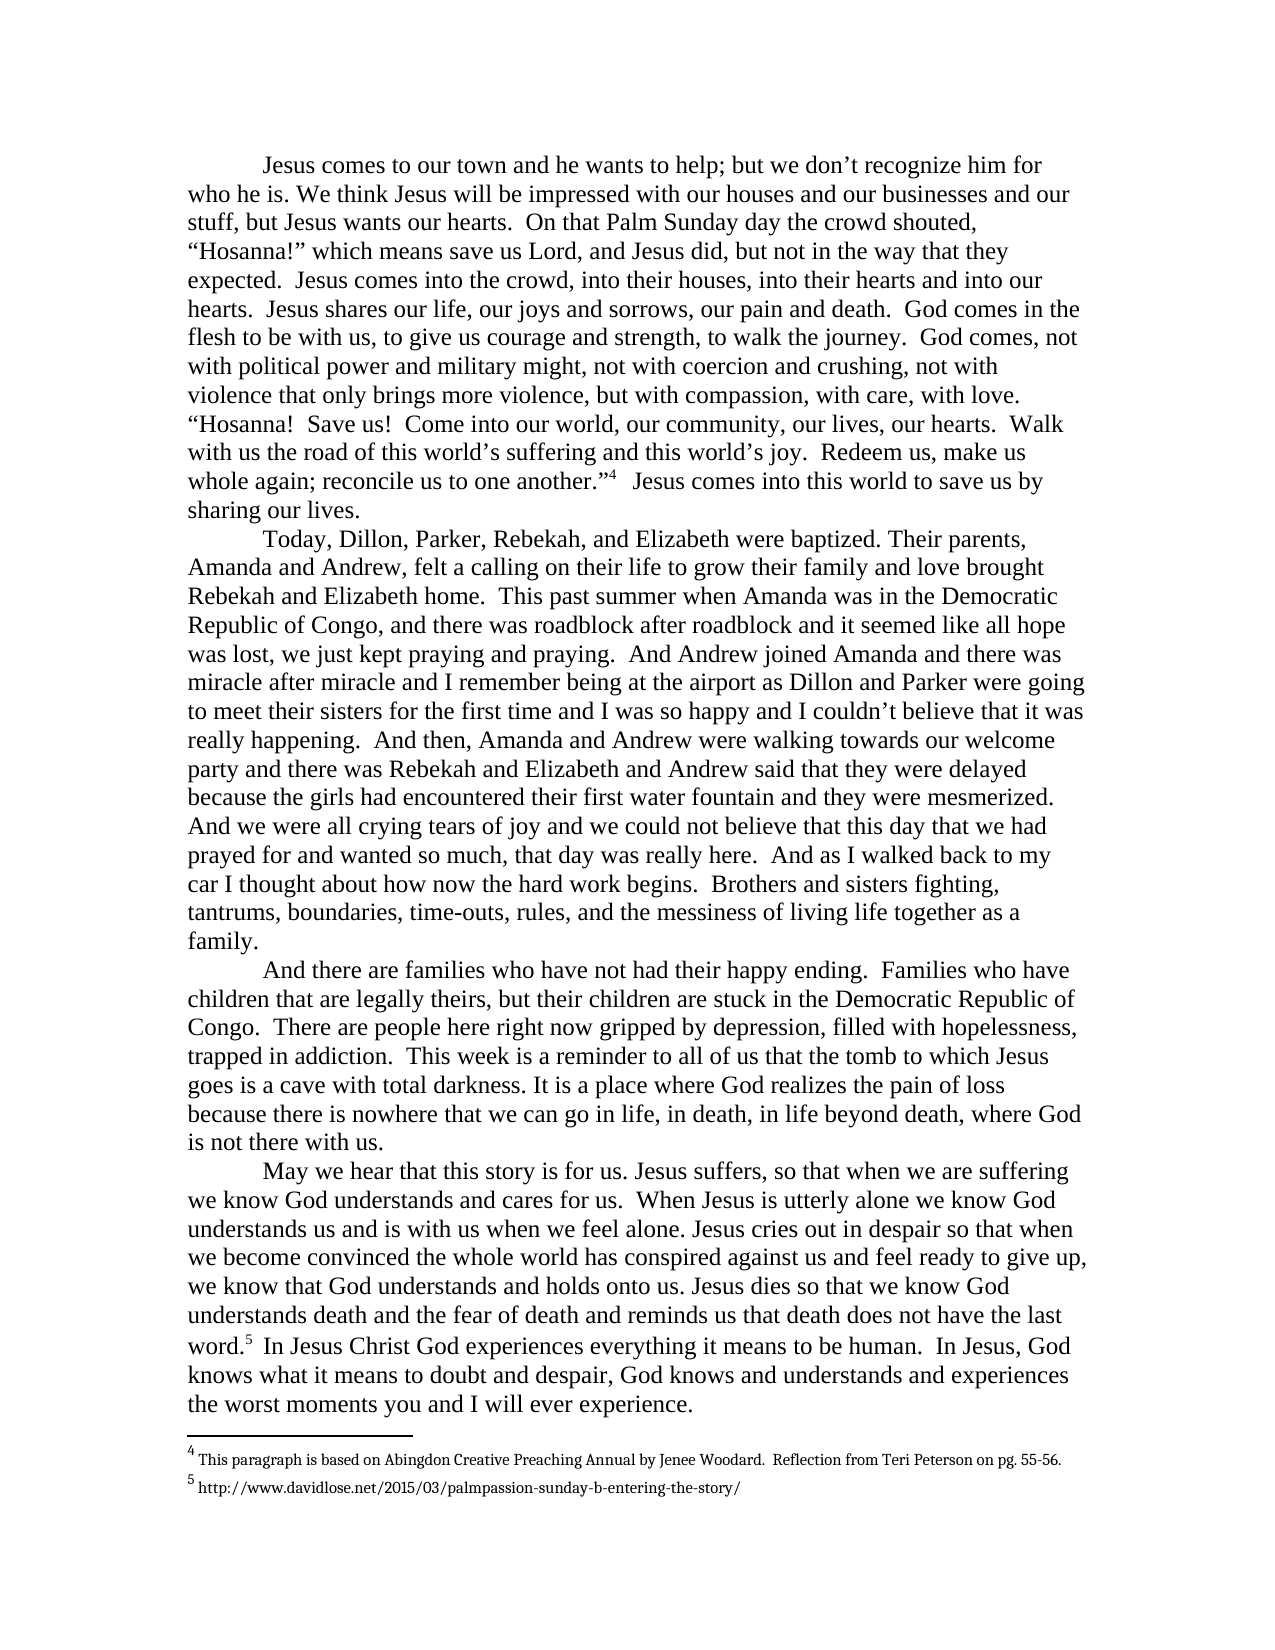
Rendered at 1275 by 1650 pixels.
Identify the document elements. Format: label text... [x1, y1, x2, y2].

text Jesus comes to our town and he wants to help; but we don’t recognize him for who he is. We think Jesus will be impressed with our houses and our businesses and our stuff, but Jesus wants our hearts. On that Palm Sunday day the crowd shouted, “Hosanna!” which means save us Lord, and Jesus did, but not in the way that they expected. Jesus comes into the crowd, into their houses, into their hearts and into our hearts. Jesus shares our life, our joys and sorrows, our pain and death. God comes in the flesh to be with us, to give us courage and strength, to walk the journey. God comes, not with political power and military might, not with coercion and crushing, not with violence that only brings more violence, but with compassion, with care, with love. “Hosanna! Save us! Come into our world, our community, our lives, our hearts. Walk with us the road of this world’s suffering and this world’s joy. Redeem us, make us whole again; reconcile us to one another.” Jesus comes into this world to save us by sharing our lives. [187, 150, 1087, 524]
text And there are families who have not had their happy ending. Families who have children that are legally theirs, but their children are stuck in the Democratic Republic of Congo. There are people here right now gripped by depression, filled with hopelessness, trapped in addiction. This week is a reminder to all of us that the tomb to which Jesus goes is a cave with total darkness. It is a place where God realizes the pain of loss because there is nowhere that we can go in life, in death, in life beyond death, where God is not there with us. [187, 955, 1087, 1156]
text Today, Dillon, Parker, Rebekah, and Elizabeth were baptized. Their parents, Amanda and Andrew, felt a calling on their life to grow their family and love brought Rebekah and Elizabeth home. This past summer when Amanda was in the Democratic Republic of Congo, and there was roadblock after roadblock and it seemed like all hope was lost, we just kept praying and praying. And Andrew joined Amanda and there was miracle after miracle and I remember being at the airport as Dillon and Parker were going to meet their sisters for the first time and I was so happy and I couldn’t believe that it was really happening. And then, Amanda and Andrew were walking towards our welcome party and there was Rebekah and Elizabeth and Andrew said that they were delayed because the girls had encountered their first water fountain and they were mesmerized. And we were all crying tears of joy and we could not believe that this day that we had prayed for and wanted so much, that day was really here. And as I walked back to my car I thought about how now the hard work begins. Brothers and sisters fighting, tantrums, boundaries, time-outs, rules, and the messiness of living life together as a family. [187, 524, 1087, 955]
text May we hear that this story is for us. Jesus suffers, so that when we are suffering we know God understands and cares for us. When Jesus is utterly alone we know God understands us and is with us when we feel alone. Jesus cries out in despair so that when we become convinced the whole world has conspired against us and feel ready to give up, we know that God understands and holds onto us. Jesus dies so that we know God understands death and the fear of death and reminds us that death does not have the last word. In Jesus Christ God experiences everything it means to be human. In Jesus, God knows what it means to doubt and despair, God knows and understands and experiences the worst moments you and I will ever experience. [187, 1156, 1087, 1417]
